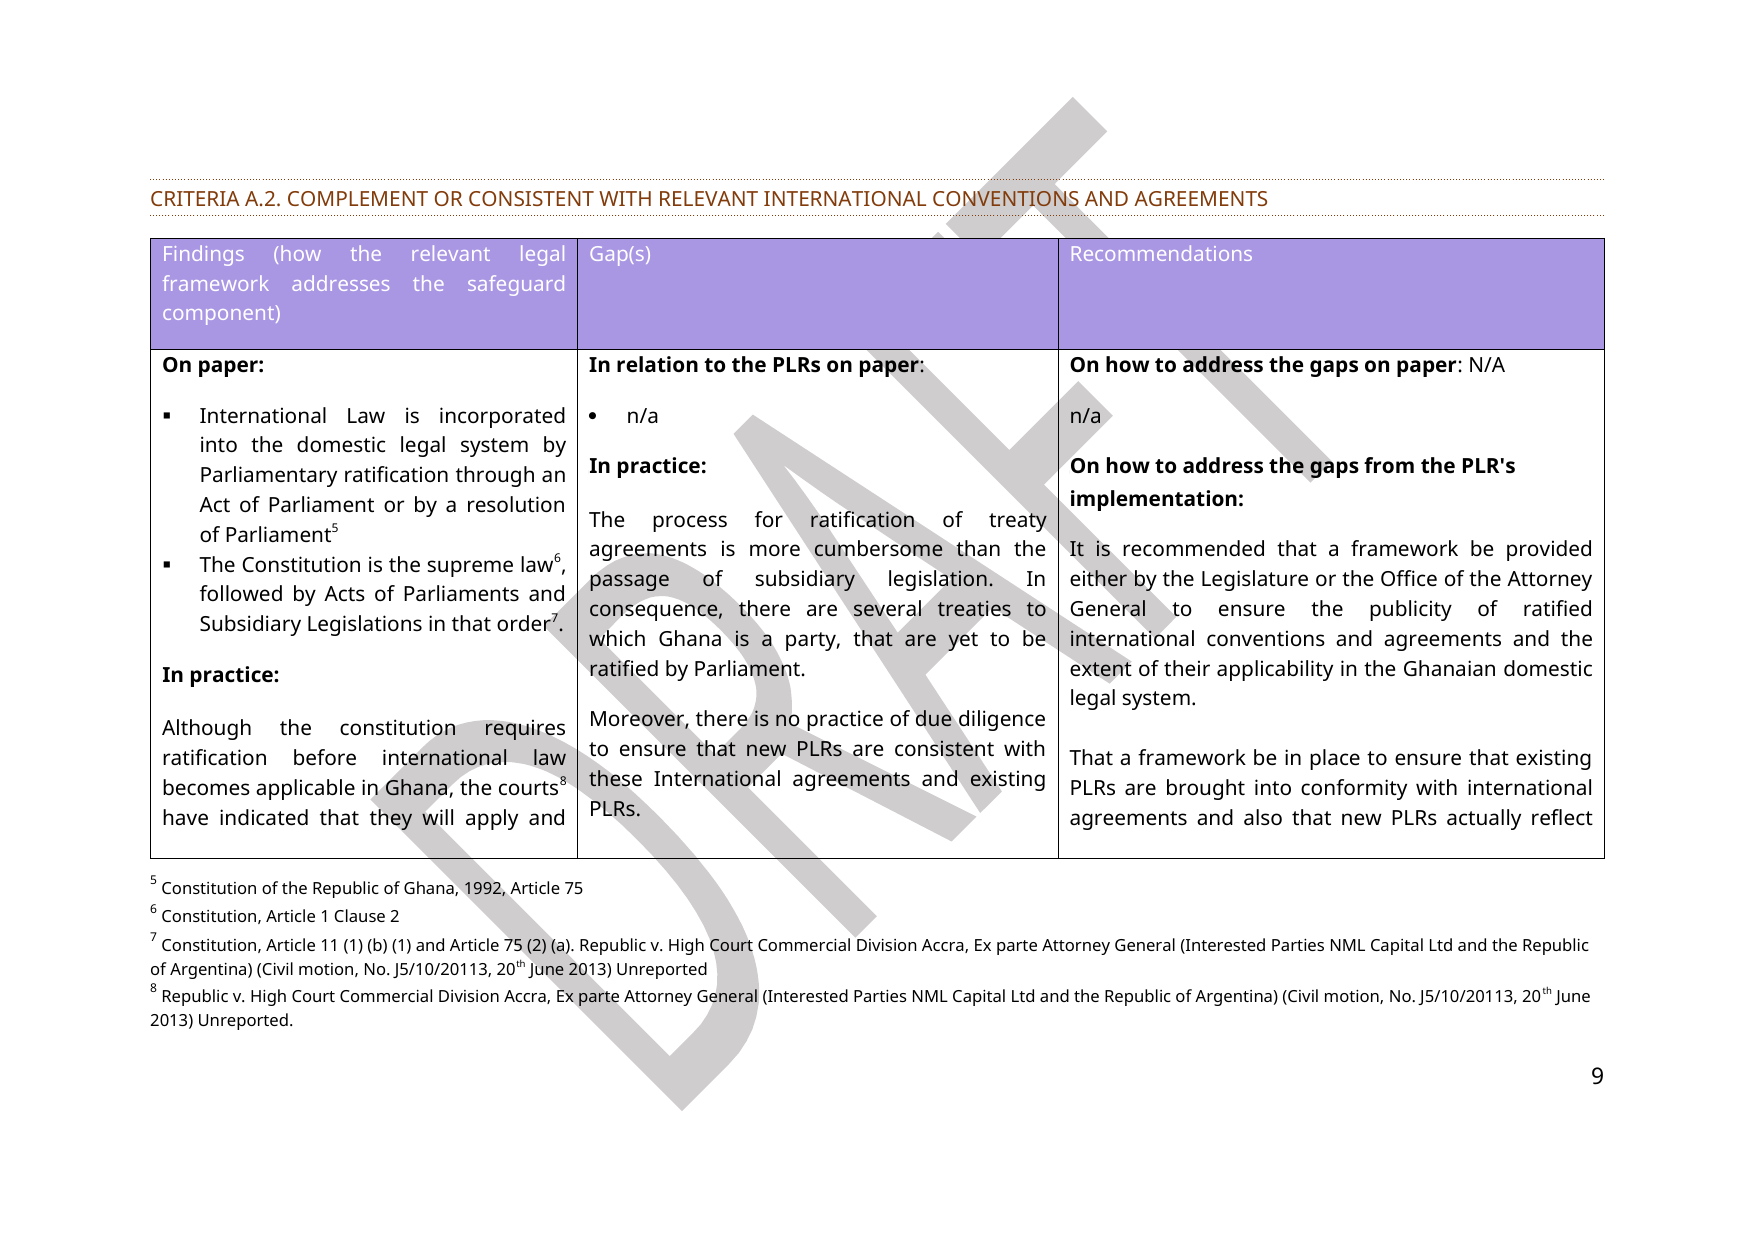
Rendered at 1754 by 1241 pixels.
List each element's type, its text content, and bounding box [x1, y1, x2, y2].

subtitle Criteria A.2. Complement or consistent with relevant international conventions and agreements [150, 179, 1604, 216]
table_cell On how to address the gaps on paper: N/A n/a On how to address the gaps from the PLR's implementation: It is recommended that a framework be provided either by the Legislature or the Office of the Attorney General to ensure the publicity of ratified international conventions and agreements and the extent of their applicability in the Ghanaian domestic legal system. That a framework be in place to ensure that existing PLRs are brought into conformity with international agreements and also that new PLRs actually reflect the ratified international agreements. [1059, 350, 1604, 858]
table_header Gap(s) [578, 239, 1058, 349]
table_cell On paper: International Law is incorporated into the domestic legal system by Parliamentary ratification through an Act of Parliament or by a resolution of Parliament The Constitution is the supreme law, followed by Acts of Parliaments and Subsidiary Legislations in that order. In practice: Although the constitution requires ratification before international law becomes applicable in Ghana, the courts have indicated that they will apply and consider yet-to-be-ratified treaties by reason of the international customary law principle of State practice. In practice, from the forest managers’ perspective, most of the laws appear to be inspired by international conventions and agreements that Ghana is Party to. Particularly L.1 2184. In practice international law is implemented in Ghana due to the importance of the international development agenda in the country. Indeed, Ghana is keen to show its good will to donors and international development initiatives that will often require to ensure consistency with IL (ex: FIP, FCPF). [151, 350, 577, 858]
table_header Recommendations [1059, 239, 1604, 349]
table_cell In relation to the PLRs on paper: n/a In practice: The process for ratification of treaty agreements is more cumbersome than the passage of subsidiary legislation. In consequence, there are several treaties to which Ghana is a party, that are yet to be ratified by Parliament. Moreover, there is no practice of due diligence to ensure that new PLRs are consistent with these International agreements and existing PLRs. In practice, also, there are situations where there is uncertainty as to which international agreement is applicable in the country and the extent of the application. [578, 350, 1058, 858]
table_header Findings (how the relevant legal framework addresses the safeguard component) [151, 239, 577, 349]
